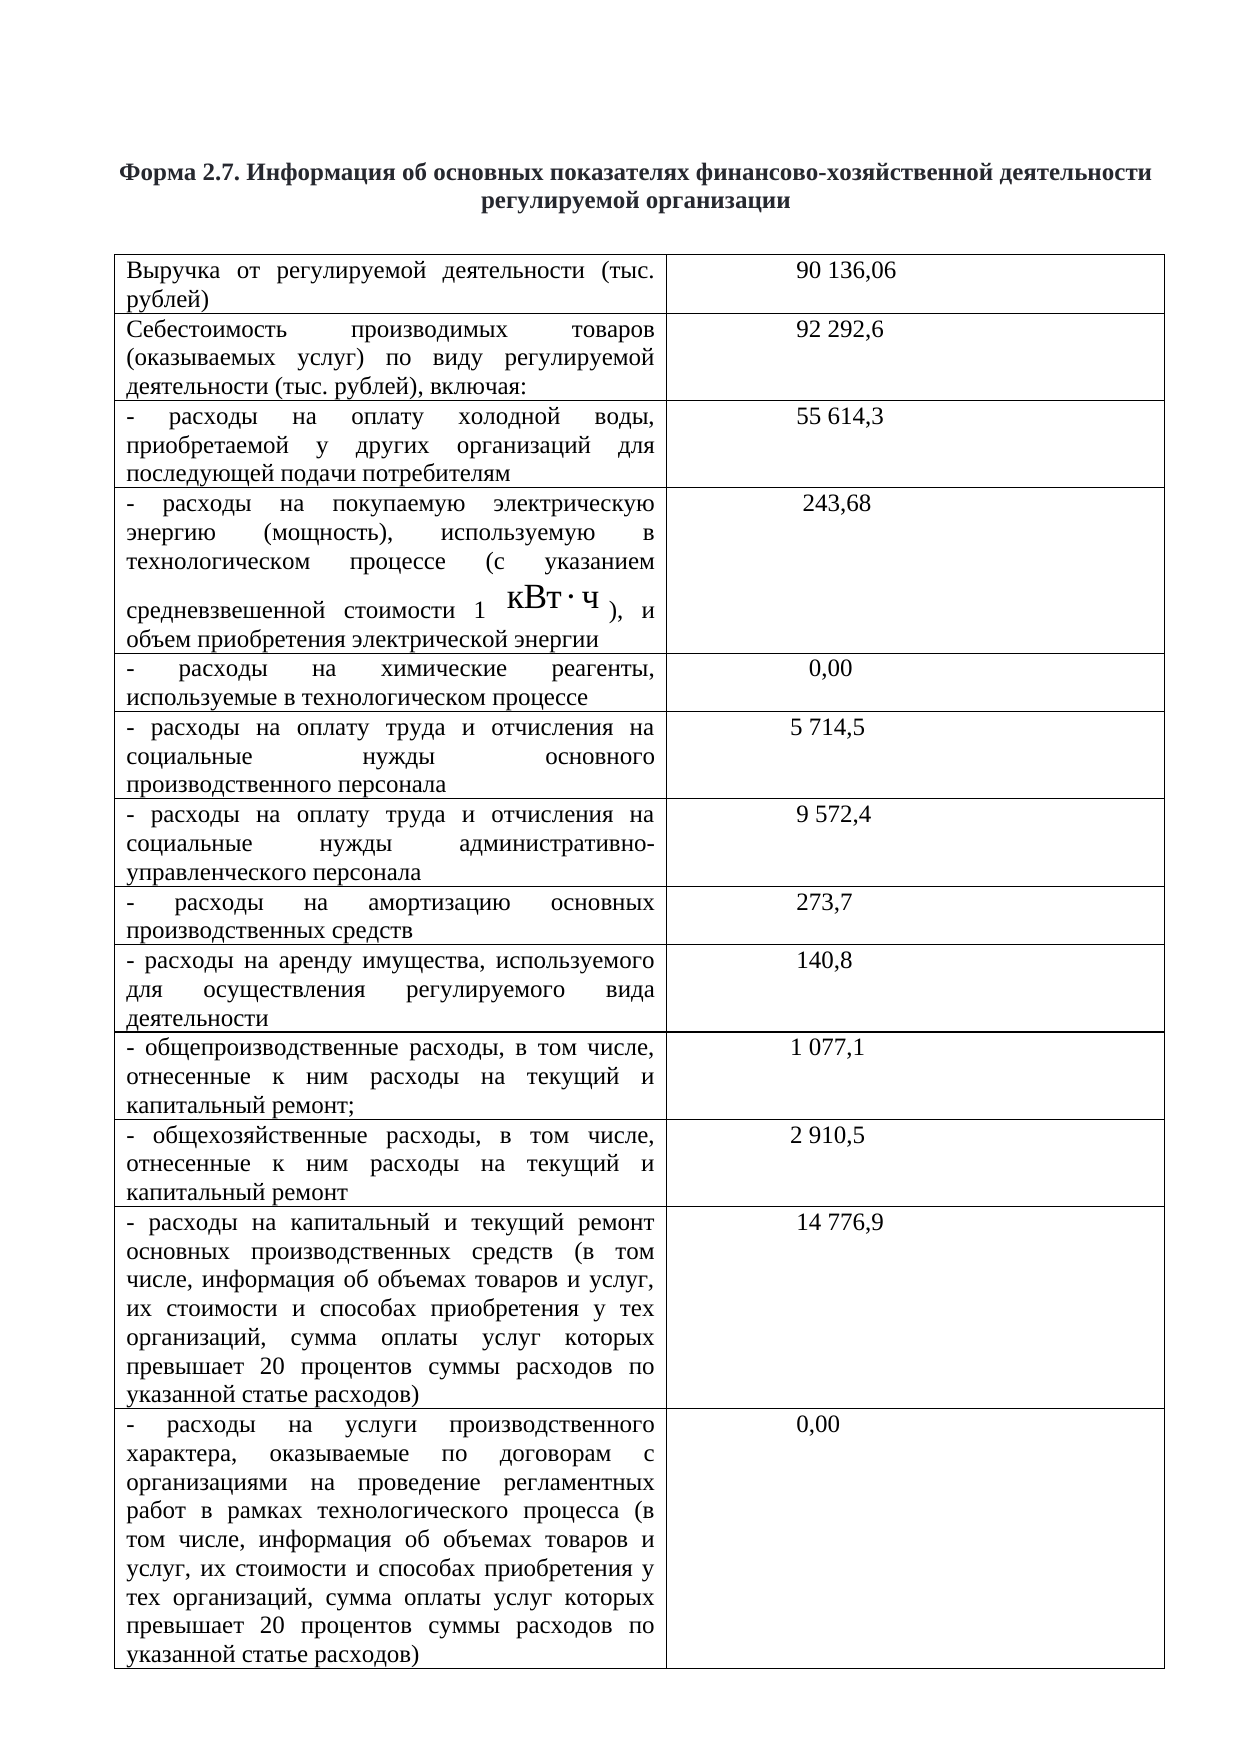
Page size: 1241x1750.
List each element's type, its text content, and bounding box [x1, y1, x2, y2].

table_cell - расходы на амортизацию основных производственных средств [115, 887, 666, 944]
table_cell - расходы на капитальный и текущий ремонт основных производственных средств (в том числе, информация об объемах товаров и услуг, их стоимости и способах приобретения у тех организаций, сумма оплаты услуг которых превышает 20 процентов суммы расходов по указанной статье расходов) [115, 1207, 666, 1408]
table_cell 14 776,9 [667, 1207, 1164, 1408]
table_cell - расходы на услуги производственного характера, оказываемые по договорам с организациями на проведение регламентных работ в рамках технологического процесса (в том числе, информация об объемах товаров и услуг, их стоимости и способах приобретения у тех организаций, сумма оплаты услуг которых превышает 20 процентов суммы расходов по указанной статье расходов) [115, 1409, 666, 1668]
table_cell 273,7 [667, 887, 1164, 944]
subtitle Форма 2.7. Информация об основных показателях финансово-хозяйственной деятельности регулируемой организации [114, 157, 1157, 214]
table_cell 92 292,6 [667, 314, 1164, 400]
table_cell - расходы на покупаемую электрическую энергию (мощность), используемую в технологическом процессе (с указанием средневзвешенной стоимости 1 ), и объем приобретения электрической энергии [115, 488, 666, 652]
table_cell 9 572,4 [667, 799, 1164, 886]
table_cell - расходы на оплату труда и отчисления на социальные нужды основного производственного персонала [115, 712, 666, 798]
table_cell 140,8 [667, 945, 1164, 1031]
table_cell - расходы на аренду имущества, используемого для осуществления регулируемого вида деятельности [115, 945, 666, 1031]
table_cell 5 714,5 [667, 712, 1164, 798]
table_cell 0,00 [667, 1409, 1164, 1668]
table_cell 1 077,1 [667, 1033, 1164, 1119]
table_header Выручка от регулируемой деятельности (тыс. рублей) [115, 255, 666, 313]
table_cell Себестоимость производимых товаров (оказываемых услуг) по виду регулируемой деятельности (тыс. рублей), включая: [115, 314, 666, 400]
table_cell 243,68 [667, 488, 1164, 652]
table_cell - расходы на химические реагенты, используемые в технологическом процессе [115, 654, 666, 711]
table_cell - расходы на оплату труда и отчисления на социальные нужды административно-управленческого персонала [115, 799, 666, 886]
table_cell - общехозяйственные расходы, в том числе, отнесенные к ним расходы на текущий и капитальный ремонт [115, 1120, 666, 1206]
table_cell 0,00 [667, 654, 1164, 711]
table_cell - расходы на оплату холодной воды, приобретаемой у других организаций для последующей подачи потребителям [115, 401, 666, 487]
table_cell 2 910,5 [667, 1120, 1164, 1206]
table_cell 55 614,3 [667, 401, 1164, 487]
table_header 90 136,06 [667, 255, 1164, 313]
table_cell - общепроизводственные расходы, в том числе, отнесенные к ним расходы на текущий и капитальный ремонт; [115, 1033, 666, 1119]
